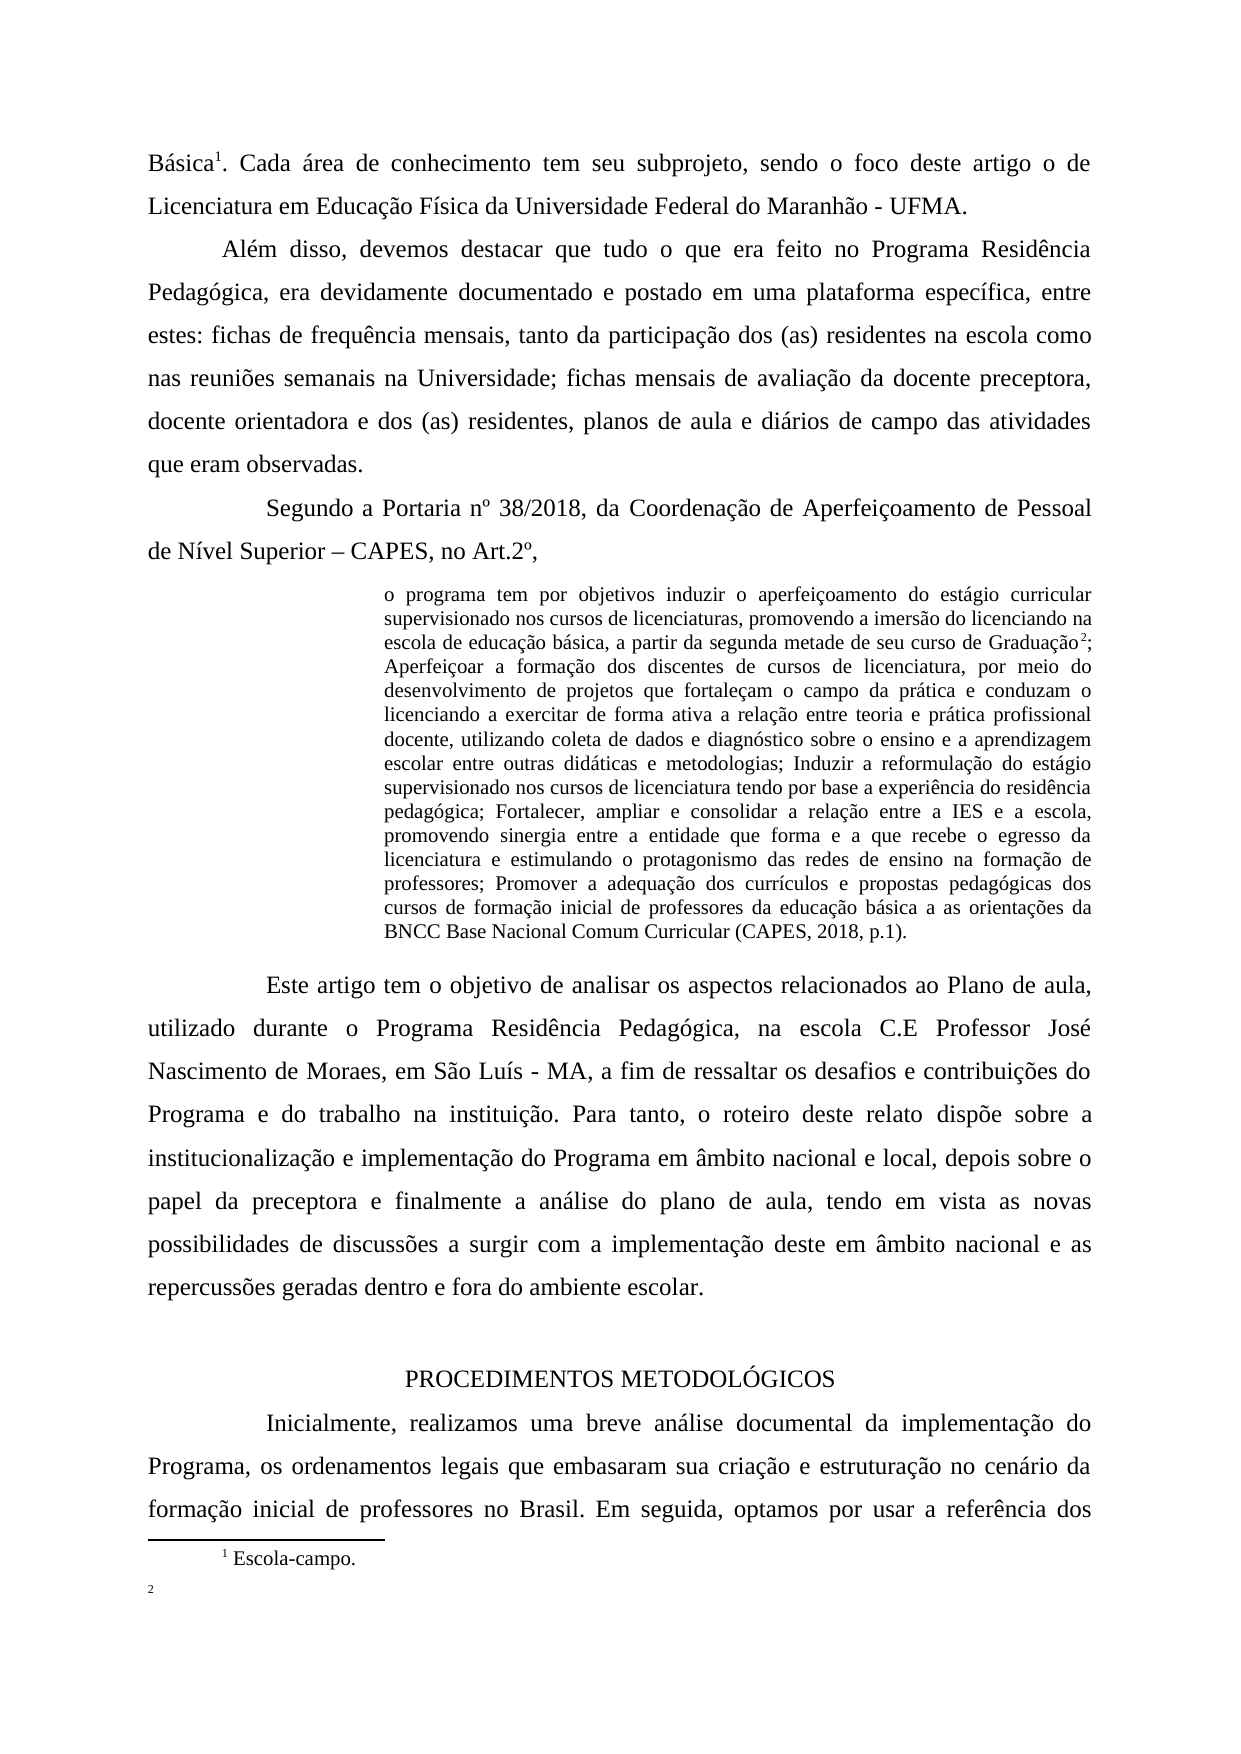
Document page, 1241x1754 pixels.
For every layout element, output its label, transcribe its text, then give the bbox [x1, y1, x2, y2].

text Este artigo tem o objetivo de analisar os aspectos relacionados ao Plano de aula, utilizado durante o Programa Residência Pedagógica, na escola C.E Professor José Nascimento de Moraes, em São Luís - MA, a fim de ressaltar os desafios e contribuições do Programa e do trabalho na instituição. Para tanto, o roteiro deste relato dispõe sobre a institucionalização e implementação do Programa em âmbito nacional e local, depois sobre o papel da preceptora e finalmente a análise do plano de aula, tendo em vista as novas possibilidades de discussões a surgir com a implementação deste em âmbito nacional e as repercussões geradas dentro e fora do ambiente escolar. [148, 970, 1092, 1301]
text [148, 148, 1092, 219]
text Além disso, devemos destacar que tudo o que era feito no Programa Residência Pedagógica, era devidamente documentado e postado em uma plataforma específica, entre estes: fichas de frequência mensais, tanto da participação dos (as) residentes na escola como nas reuniões semanais na Universidade; fichas mensais de avaliação da docente preceptora, docente orientadora e dos (as) residentes, planos de aula e diários de campo das atividades que eram observadas. [148, 234, 1092, 478]
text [148, 1408, 1092, 1523]
text o programa tem por objetivos induzir o aperfeiçoamento do estágio curricular supervisionado nos cursos de licenciaturas, promovendo a imersão do licenciando na escola de educação básica, a partir da segunda metade de seu curso de Graduação; Aperfeiçoar a formação dos discentes de cursos de licenciatura, por meio do desenvolvimento de projetos que fortaleçam o campo da prática e conduzam o licenciando a exercitar de forma ativa a relação entre teoria e prática profissional docente, utilizando coleta de dados e diagnóstico sobre o ensino e a aprendizagem escolar entre outras didáticas e metodologias; Induzir a reformulação do estágio supervisionado nos cursos de licenciatura tendo por base a experiência do residência pedagógica; Fortalecer, ampliar e consolidar a relação entre a IES e a escola, promovendo sinergia entre a entidade que forma e a que recebe o egresso da licenciatura e estimulando o protagonismo das redes de ensino na formação de professores; Promover a adequação dos currículos e propostas pedagógicas dos cursos de formação inicial de professores da educação básica a as orientações da BNCC Base Nacional Comum Curricular (CAPES, 2018, p.1). [384, 582, 1092, 943]
text PROCEDIMENTOS METODOLÓGICOS [148, 1364, 1092, 1393]
text Segundo a Portaria nº 38/2018, da Coordenação de Aperfeiçoamento de Pessoal de Nível Superior – CAPES, no Art.2º, [148, 493, 1092, 564]
